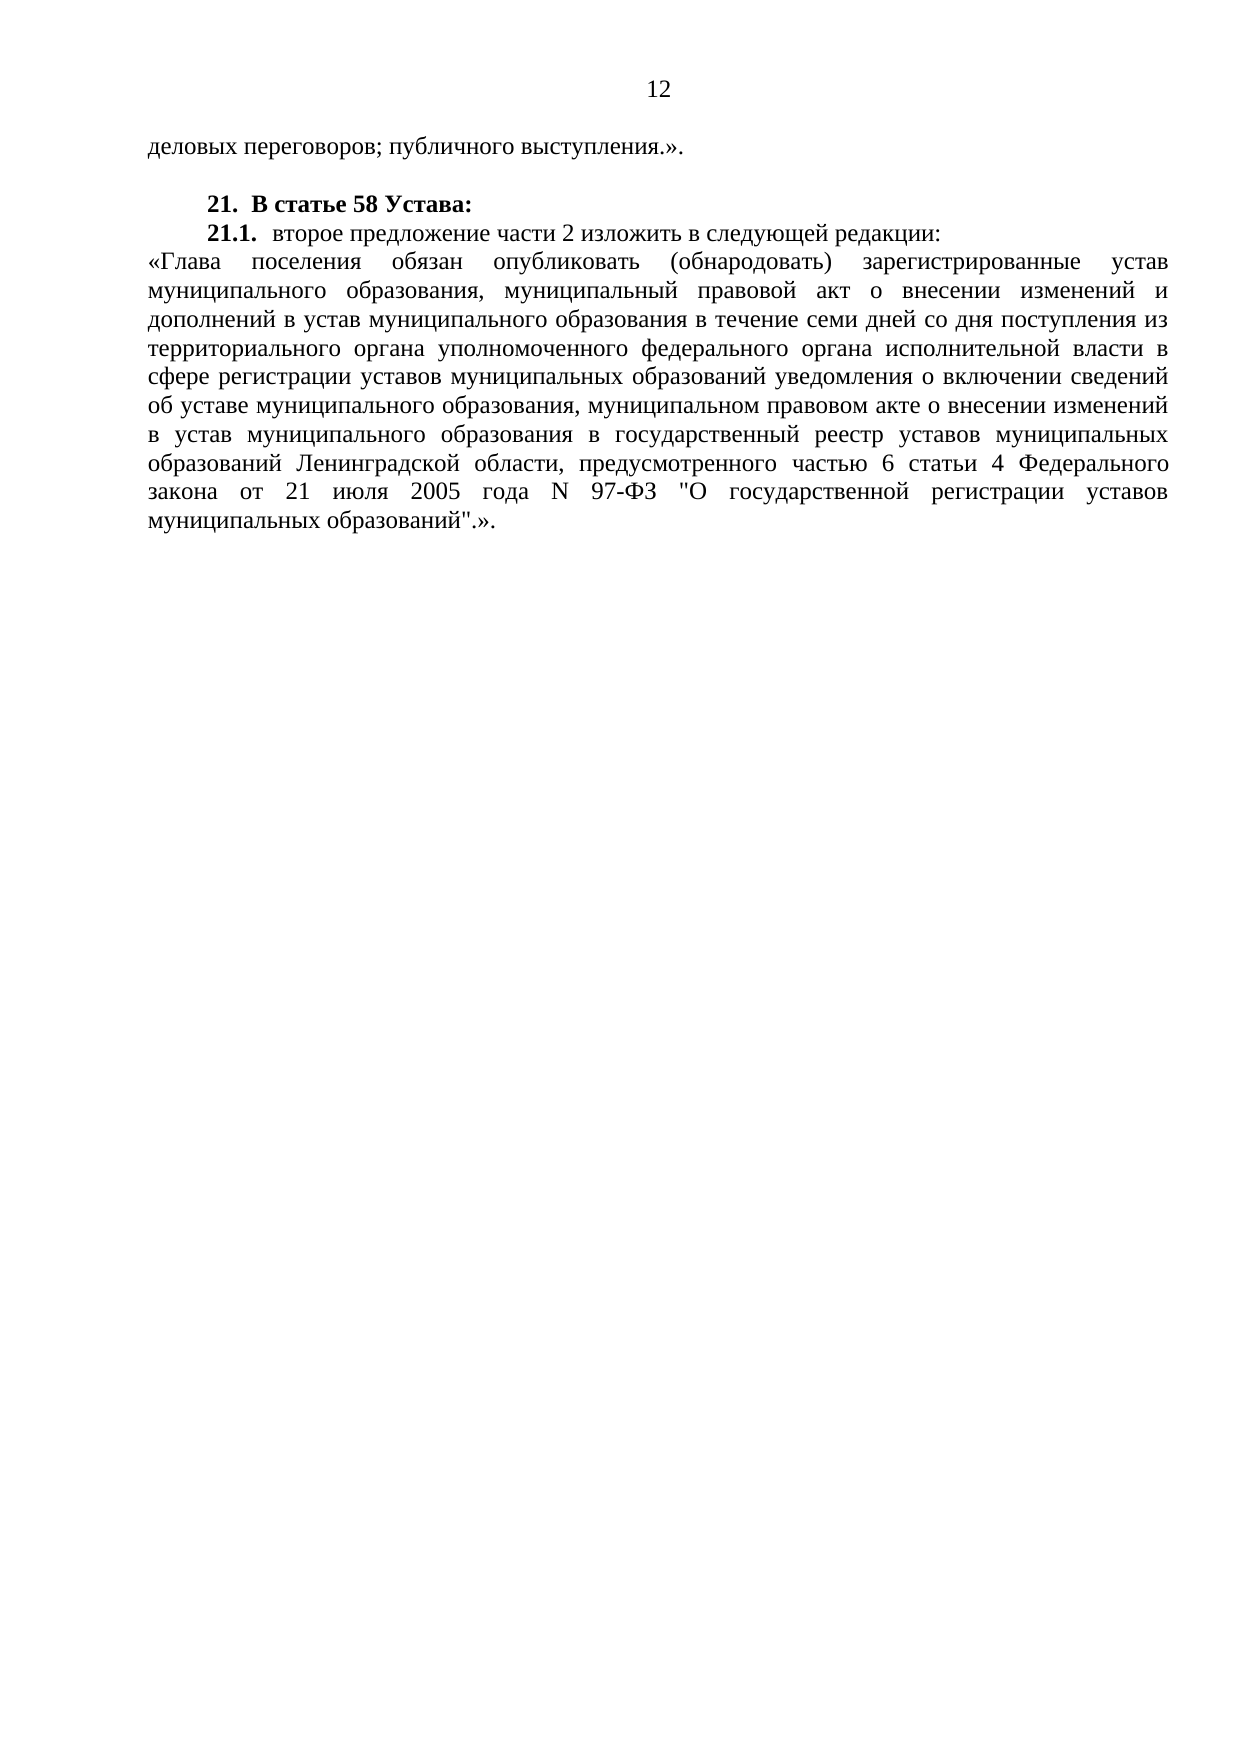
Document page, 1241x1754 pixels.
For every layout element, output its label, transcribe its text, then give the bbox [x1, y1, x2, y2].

list В статье 58 Устава: [148, 189, 1169, 218]
text деловых переговоров; публичного выступления.». [148, 131, 1169, 160]
list второе предложение части 2 изложить в следующей редакции: [207, 218, 1169, 246]
text «Глава поселения обязан опубликовать (обнародовать) зарегистрированные устав муниципального образования, муниципальный правовой акт о внесении изменений и дополнений в устав муниципального образования в течение семи дней со дня поступления из территориального органа уполномоченного федерального органа исполнительной власти в сфере регистрации уставов муниципальных образований уведомления о включении сведений об уставе муниципального образования, муниципальном правовом акте о внесении изменений в устав муниципального образования в государственный реестр уставов муниципальных образований Ленинградской области, предусмотренного частью 6 статьи 4 Федерального закона от 21 июля 2005 года N 97-ФЗ "О государственной регистрации уставов муниципальных образований".». [148, 246, 1169, 534]
